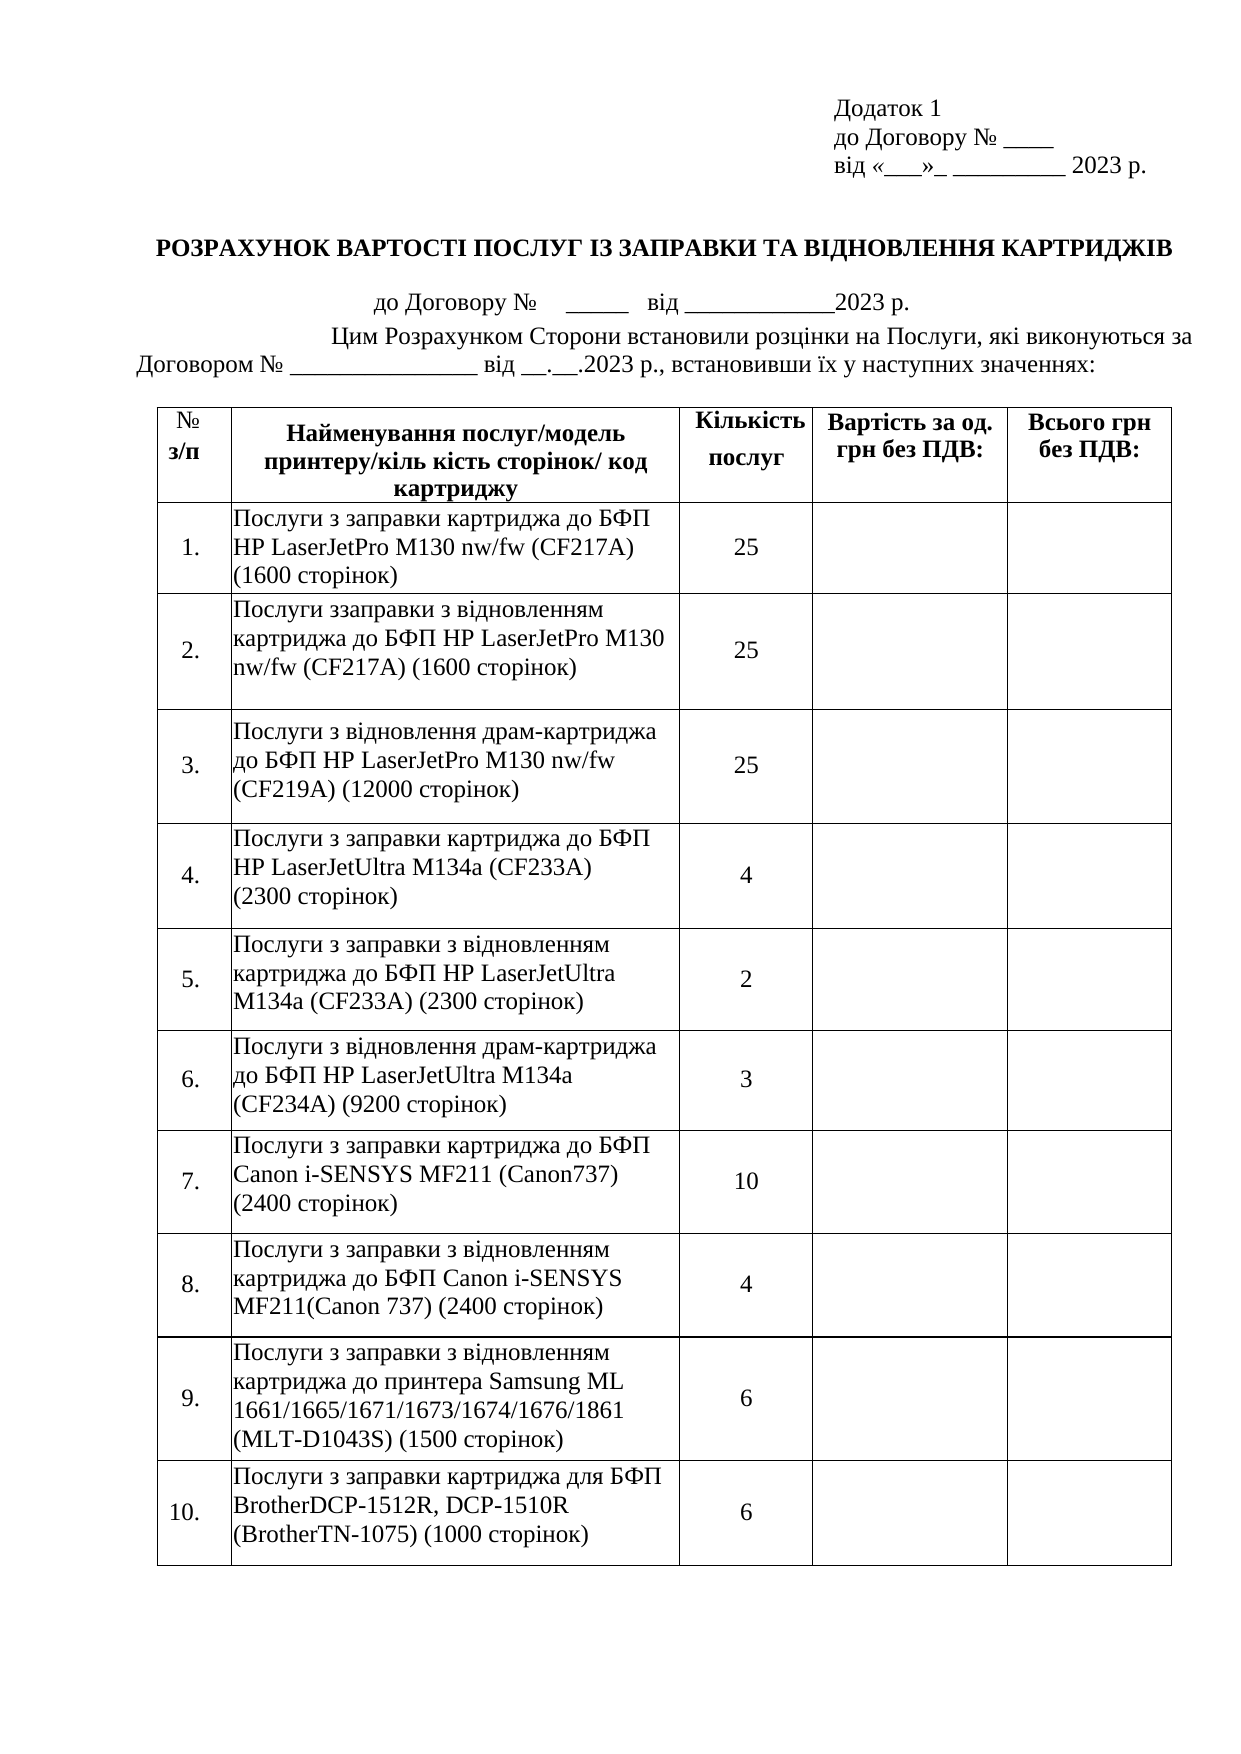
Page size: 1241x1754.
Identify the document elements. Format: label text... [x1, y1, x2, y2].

table_cell 9. [158, 1338, 231, 1460]
table_header Вартість за од. грн без ПДВ: [813, 408, 1007, 502]
table_cell Послуги з заправки картриджа для БФП BrotherDCP-1512R, DCP-1510R (BrotherTN-1075) (1000 сторінок) [232, 1461, 679, 1565]
table_cell 3. [158, 710, 231, 822]
table_header № з/п [158, 408, 231, 502]
table_cell Послуги з відновлення драм-картриджа до БФП HP LaserJetPro M130 nw/fw (CF219A) (12000 сторінок) [232, 710, 679, 822]
table_cell [1008, 1461, 1171, 1565]
table_cell [813, 594, 1007, 709]
text до Договору № ____ [834, 122, 1193, 151]
table_cell [813, 1338, 1007, 1460]
table_cell [813, 1131, 1007, 1233]
table_cell [813, 503, 1007, 593]
table_header Кількість послуг [680, 408, 812, 502]
table_cell [1008, 503, 1171, 593]
table_cell [813, 710, 1007, 822]
table_cell 10. [158, 1461, 231, 1565]
table_cell 3 [680, 1031, 812, 1129]
table_cell [813, 1031, 1007, 1129]
text Договором № _______________ від __.__.2023 р., встановивши їх у наступних значеннях: [136, 349, 1193, 378]
table_cell [1008, 824, 1171, 928]
table_cell 2. [158, 594, 231, 709]
table_header Всього грн без ПДВ: [1008, 408, 1171, 502]
table_cell [1008, 929, 1171, 1030]
table_cell 25 [680, 594, 812, 709]
table_cell 6. [158, 1031, 231, 1129]
table_cell [813, 1234, 1007, 1336]
table_cell 6 [680, 1461, 812, 1565]
table_cell [1008, 594, 1171, 709]
text Цим Розрахунком Сторони встановили розцінки на Послуги, які виконуються за [136, 321, 1193, 349]
table_cell 25 [680, 503, 812, 593]
table_cell [1008, 710, 1171, 822]
table_cell Послуги з заправки картриджа до БФП HP LaserJetPro M130 nw/fw (CF217A) (1600 сторінок) [232, 503, 679, 593]
table_cell 1. [158, 503, 231, 593]
table_cell 4 [680, 824, 812, 928]
table_cell Послуги з відновлення драм-картриджа до БФП HP LaserJetUltra M134a (CF234A) (9200 сторінок) [232, 1031, 679, 1129]
text Додаток 1 [834, 94, 1193, 122]
table_cell 25 [680, 710, 812, 822]
table_cell [813, 824, 1007, 928]
table_cell 4 [680, 1234, 812, 1336]
table_cell Послуги з заправки з відновленням картриджа до БФП HP LaserJetUltra M134a (CF233A) (2300 сторінок) [232, 929, 679, 1030]
text РОЗРАХУНОК ВАРТОСТІ ПОСЛУГ ІЗ ЗАПРАВКИ ТА ВІДНОВЛЕННЯ КАРТРИДЖІВ [136, 213, 1193, 267]
table_cell [1008, 1234, 1171, 1336]
table_cell 8. [158, 1234, 231, 1336]
table_cell Послуги з заправки з відновленням картриджа до БФП Canon i-SENSYS MF211(Canon 737) (2400 сторінок) [232, 1234, 679, 1336]
table_cell Послуги з заправки картриджа до БФП Canon i-SENSYS MF211 (Canon737) (2400 сторінок) [232, 1131, 679, 1233]
text від «___»_ _________ 2023 р. [834, 151, 1193, 179]
table_cell 7. [158, 1131, 231, 1233]
table_cell [1008, 1131, 1171, 1233]
table_cell Послуги з заправки з відновленням картриджа до принтера Samsung ML 1661/1665/1671/1673/1674/1676/1861 (MLT-D1043S) (1500 сторінок) [232, 1338, 679, 1460]
table_cell 4. [158, 824, 231, 928]
text до Договору № _____ від ____________2023 р. [373, 267, 1193, 321]
table_cell [1008, 1338, 1171, 1460]
table_cell 2 [680, 929, 812, 1030]
table_cell [813, 1461, 1007, 1565]
table_cell [813, 929, 1007, 1030]
table_cell Послуги ззаправки з відновленням картриджа до БФП HP LaserJetPro M130 nw/fw (CF217A) (1600 сторінок) [232, 594, 679, 709]
table_cell 10 [680, 1131, 812, 1233]
table_cell Послуги з заправки картриджа до БФП HP LaserJetUltra M134a (CF233A) (2300 сторінок) [232, 824, 679, 928]
table_header Найменування послуг/модель принтеру/кіль кість сторінок/ код картриджу [232, 408, 679, 502]
table_cell [1008, 1031, 1171, 1129]
table_cell 6 [680, 1338, 812, 1460]
table_cell 5. [158, 929, 231, 1030]
